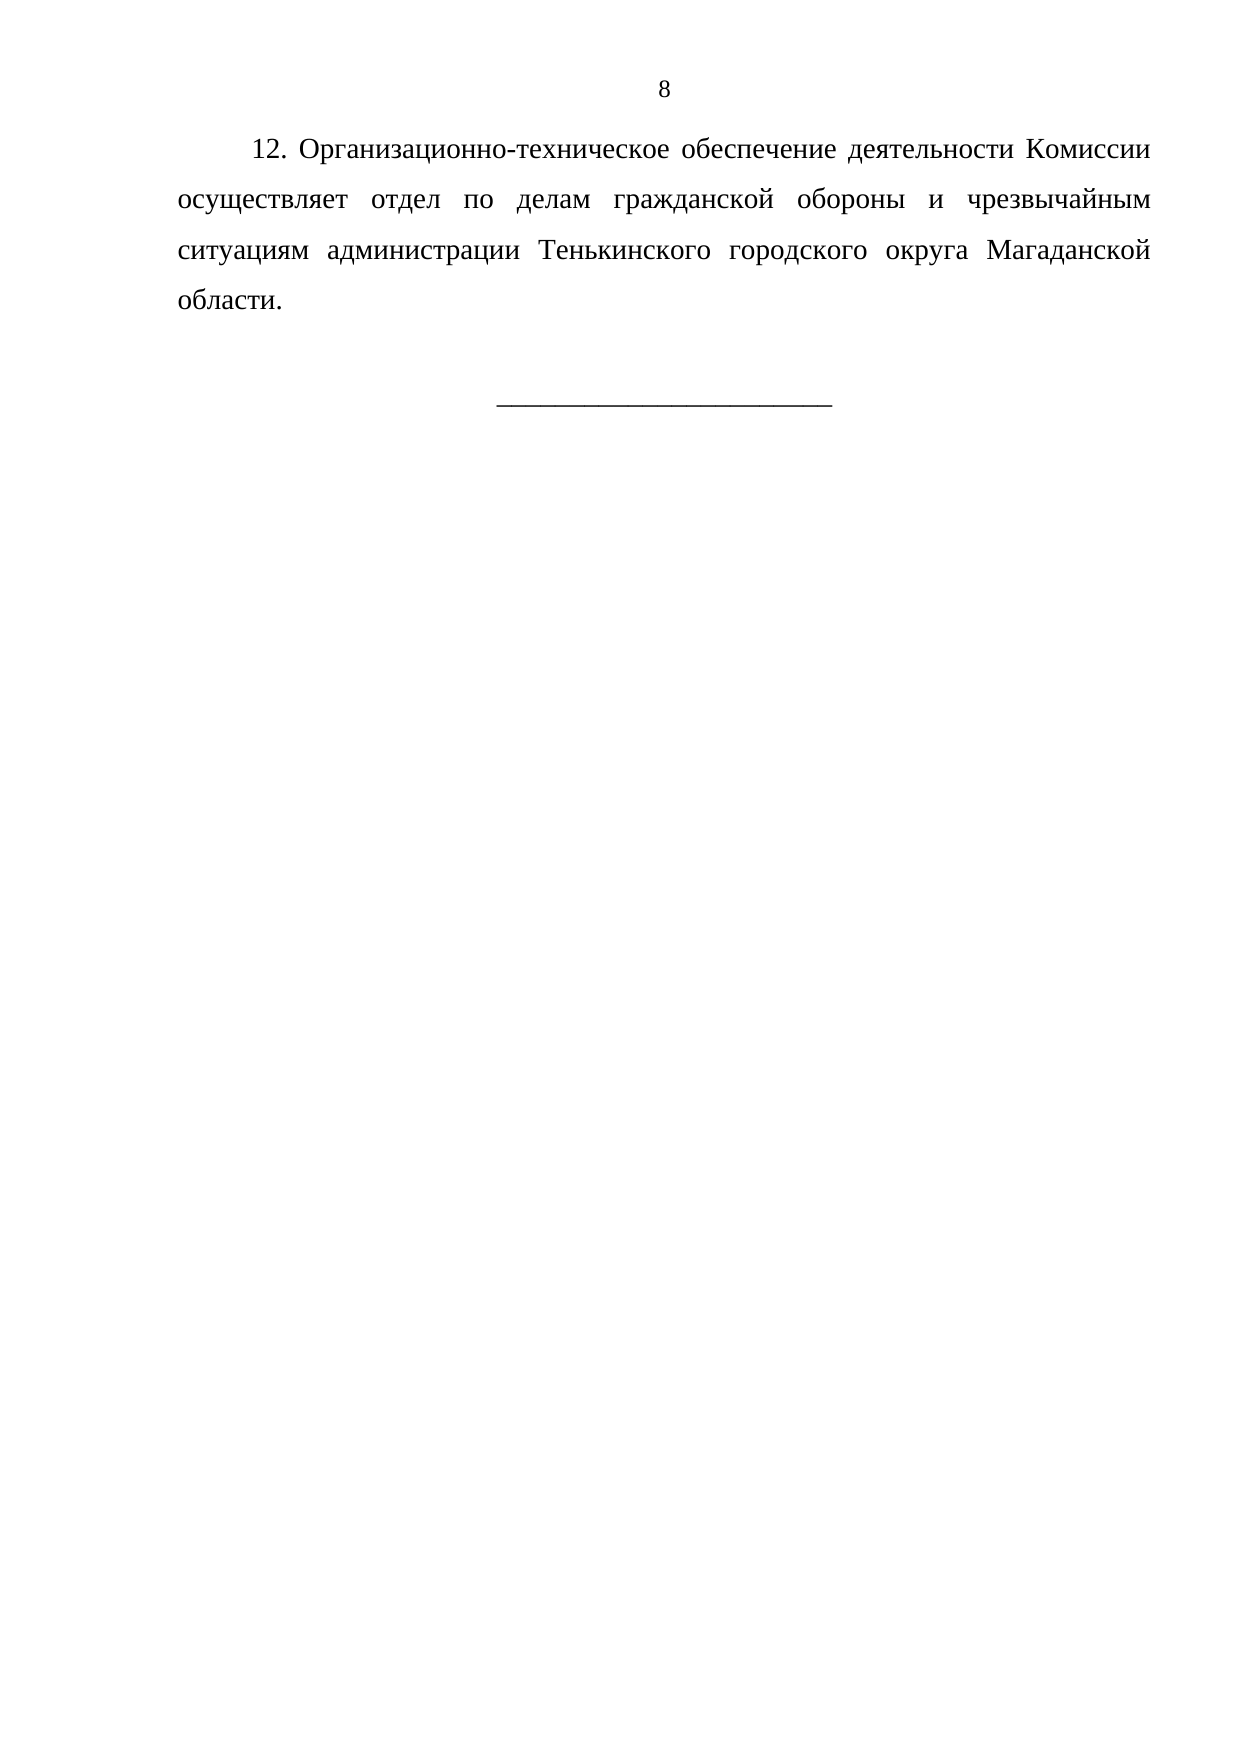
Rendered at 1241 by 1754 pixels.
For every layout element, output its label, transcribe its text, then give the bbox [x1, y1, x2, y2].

text 12. Организационно-техническое обеспечение деятельности Комиссии осуществляет отдел по делам гражданской обороны и чрезвычайным ситуациям администрации Тенькинского городского округа Магаданской области. [177, 131, 1152, 316]
text _______________________ [177, 376, 1152, 409]
